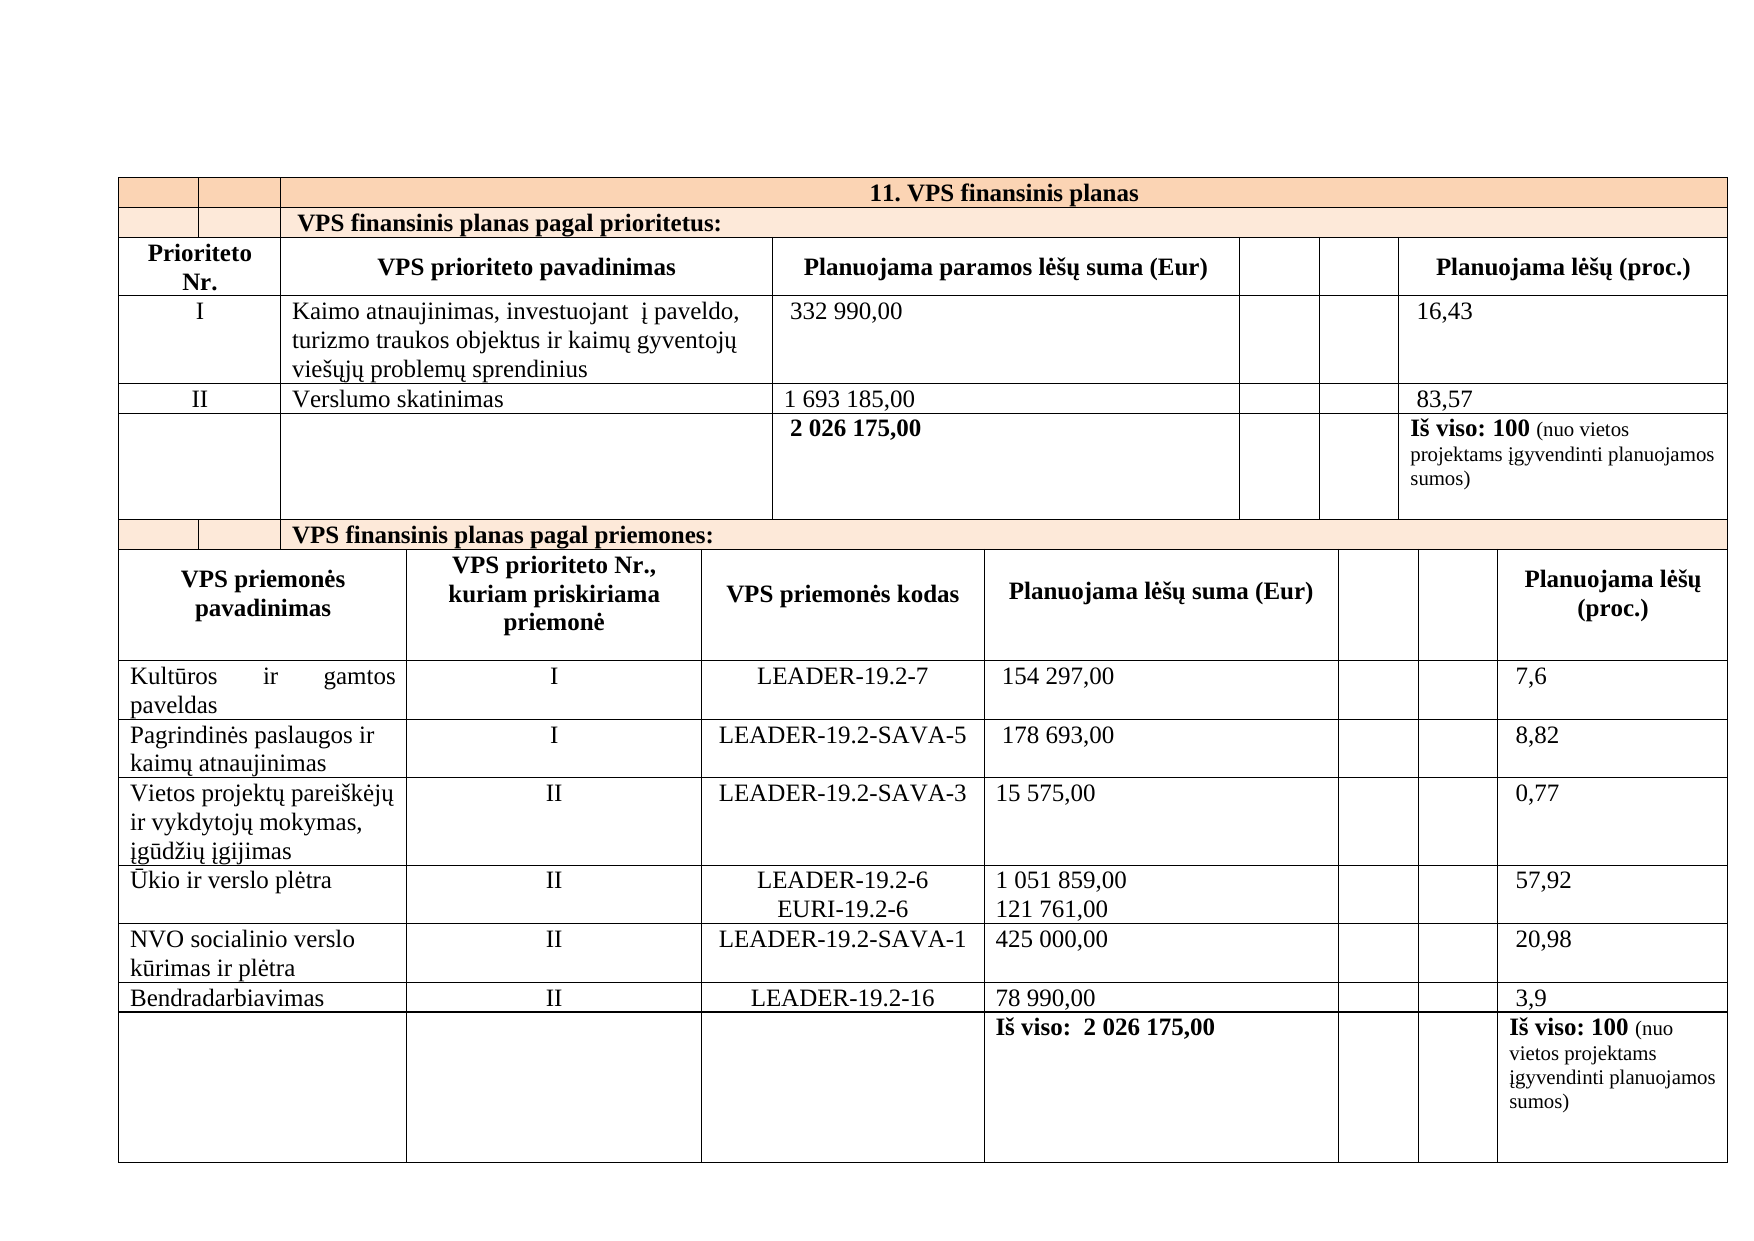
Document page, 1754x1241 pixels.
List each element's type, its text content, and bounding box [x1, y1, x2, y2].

table_cell LEADER-19.2-16 [702, 983, 984, 1011]
table_cell [1339, 1013, 1418, 1162]
table_cell [1339, 924, 1418, 982]
table_cell [702, 1013, 984, 1162]
table_cell VPS finansinis planas pagal prioritetus: [281, 208, 1727, 237]
table_cell 425 000,00 [985, 924, 1338, 982]
table_cell LEADER-19.2-SAVA-1 [702, 924, 984, 982]
table_header 11. VPS finansinis planas [281, 178, 1727, 207]
table_cell [199, 520, 280, 549]
table_cell Planuojama lėšų (proc.) [1498, 550, 1727, 660]
table_cell [1419, 924, 1497, 982]
table_cell [1240, 296, 1319, 383]
table_cell Kaimo atnaujinimas, investuojant į paveldo, turizmo traukos objektus ir kaimų gyventojų viešųjų problemų sprendinius [281, 296, 772, 383]
table_cell [1339, 720, 1418, 777]
table_cell [1419, 778, 1497, 864]
table_cell Planuojama lėšų suma (Eur) [985, 550, 1338, 660]
table_header [199, 178, 280, 207]
table_cell [1419, 866, 1497, 923]
table_cell LEADER-19.2-7 [702, 661, 984, 719]
table_cell [1240, 414, 1319, 519]
table_cell LEADER-19.2-6 EURI-19.2-6 [702, 866, 984, 923]
table_cell I [407, 720, 701, 777]
table_cell Verslumo skatinimas [281, 384, 772, 412]
table_header [119, 178, 198, 207]
table_cell [1339, 983, 1418, 1011]
table_cell 178 693,00 [985, 720, 1338, 777]
table_cell II [407, 924, 701, 982]
table_cell 16,43 [1399, 296, 1727, 383]
table_cell [1320, 414, 1398, 519]
table_cell Bendradarbiavimas [119, 983, 406, 1011]
table_cell 15 575,00 [985, 778, 1338, 864]
table_cell VPS prioriteto pavadinimas [281, 238, 772, 295]
table_cell [1320, 296, 1398, 383]
table_cell II [407, 866, 701, 923]
table_cell [199, 208, 280, 237]
table_cell 332 990,00 [773, 296, 1239, 383]
table_cell [1419, 720, 1497, 777]
table_cell II [119, 384, 280, 412]
table_cell 57,92 [1498, 866, 1727, 923]
table_cell LEADER-19.2-SAVA-3 [702, 778, 984, 864]
table_cell VPS priemonės kodas [702, 550, 984, 660]
table_cell LEADER-19.2-SAVA-5 [702, 720, 984, 777]
table_cell [1339, 550, 1418, 660]
table_cell [119, 414, 280, 519]
table_cell 78 990,00 [985, 983, 1338, 1011]
table_cell 7,6 [1498, 661, 1727, 719]
table_cell 1 693 185,00 [773, 384, 1239, 412]
table_cell [281, 414, 772, 519]
table_cell Vietos projektų pareiškėjų ir vykdytojų mokymas, įgūdžių įgijimas [119, 778, 406, 864]
table_cell [1240, 384, 1319, 412]
table_cell II [407, 778, 701, 864]
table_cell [985, 1013, 1338, 1162]
table_cell [119, 520, 198, 549]
table_cell [1419, 983, 1497, 1011]
table_cell 154 297,00 [985, 661, 1338, 719]
table_cell [1339, 778, 1418, 864]
table_cell [407, 1013, 701, 1162]
table_cell I [119, 296, 280, 383]
table_cell [119, 1013, 406, 1162]
table_cell Planuojama paramos lėšų suma (Eur) [773, 238, 1239, 295]
table_cell Planuojama lėšų (proc.) [1399, 238, 1727, 295]
table_cell [1240, 238, 1319, 295]
table_cell 2 026 175,00 [773, 414, 1239, 519]
table_cell Iš viso: 100 (nuo vietos projektams įgyvendinti planuojamos sumos) [1399, 414, 1727, 519]
table_cell 83,57 [1399, 384, 1727, 412]
table_cell VPS priemonės pavadinimas [119, 550, 406, 660]
table_cell 0,77 [1498, 778, 1727, 864]
table_cell [1419, 1013, 1497, 1162]
table_cell Kultūros ir gamtos paveldas [119, 661, 406, 719]
table_cell VPS finansinis planas pagal priemones: [281, 520, 1727, 549]
table_cell [1339, 866, 1418, 923]
table_cell [1419, 661, 1497, 719]
table_cell Ūkio ir verslo plėtra [119, 866, 406, 923]
table_cell [1419, 550, 1497, 660]
table_cell 8,82 [1498, 720, 1727, 777]
table_cell Pagrindinės paslaugos ir kaimų atnaujinimas [119, 720, 406, 777]
table_cell 1 051 859,00 121 761,00 [985, 866, 1338, 923]
table_cell [1320, 384, 1398, 412]
table_cell [1339, 661, 1418, 719]
table_cell [1320, 238, 1398, 295]
table_cell NVO socialinio verslo kūrimas ir plėtra [119, 924, 406, 982]
table_cell I [407, 661, 701, 719]
table_cell 3,9 [1498, 983, 1727, 1011]
table_cell 20,98 [1498, 924, 1727, 982]
table_cell Prioriteto Nr. [119, 238, 280, 295]
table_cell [1498, 1013, 1727, 1162]
table_cell [119, 208, 198, 237]
table_cell VPS prioriteto Nr., kuriam priskiriama priemonė [407, 550, 701, 660]
table_cell II [407, 983, 701, 1011]
